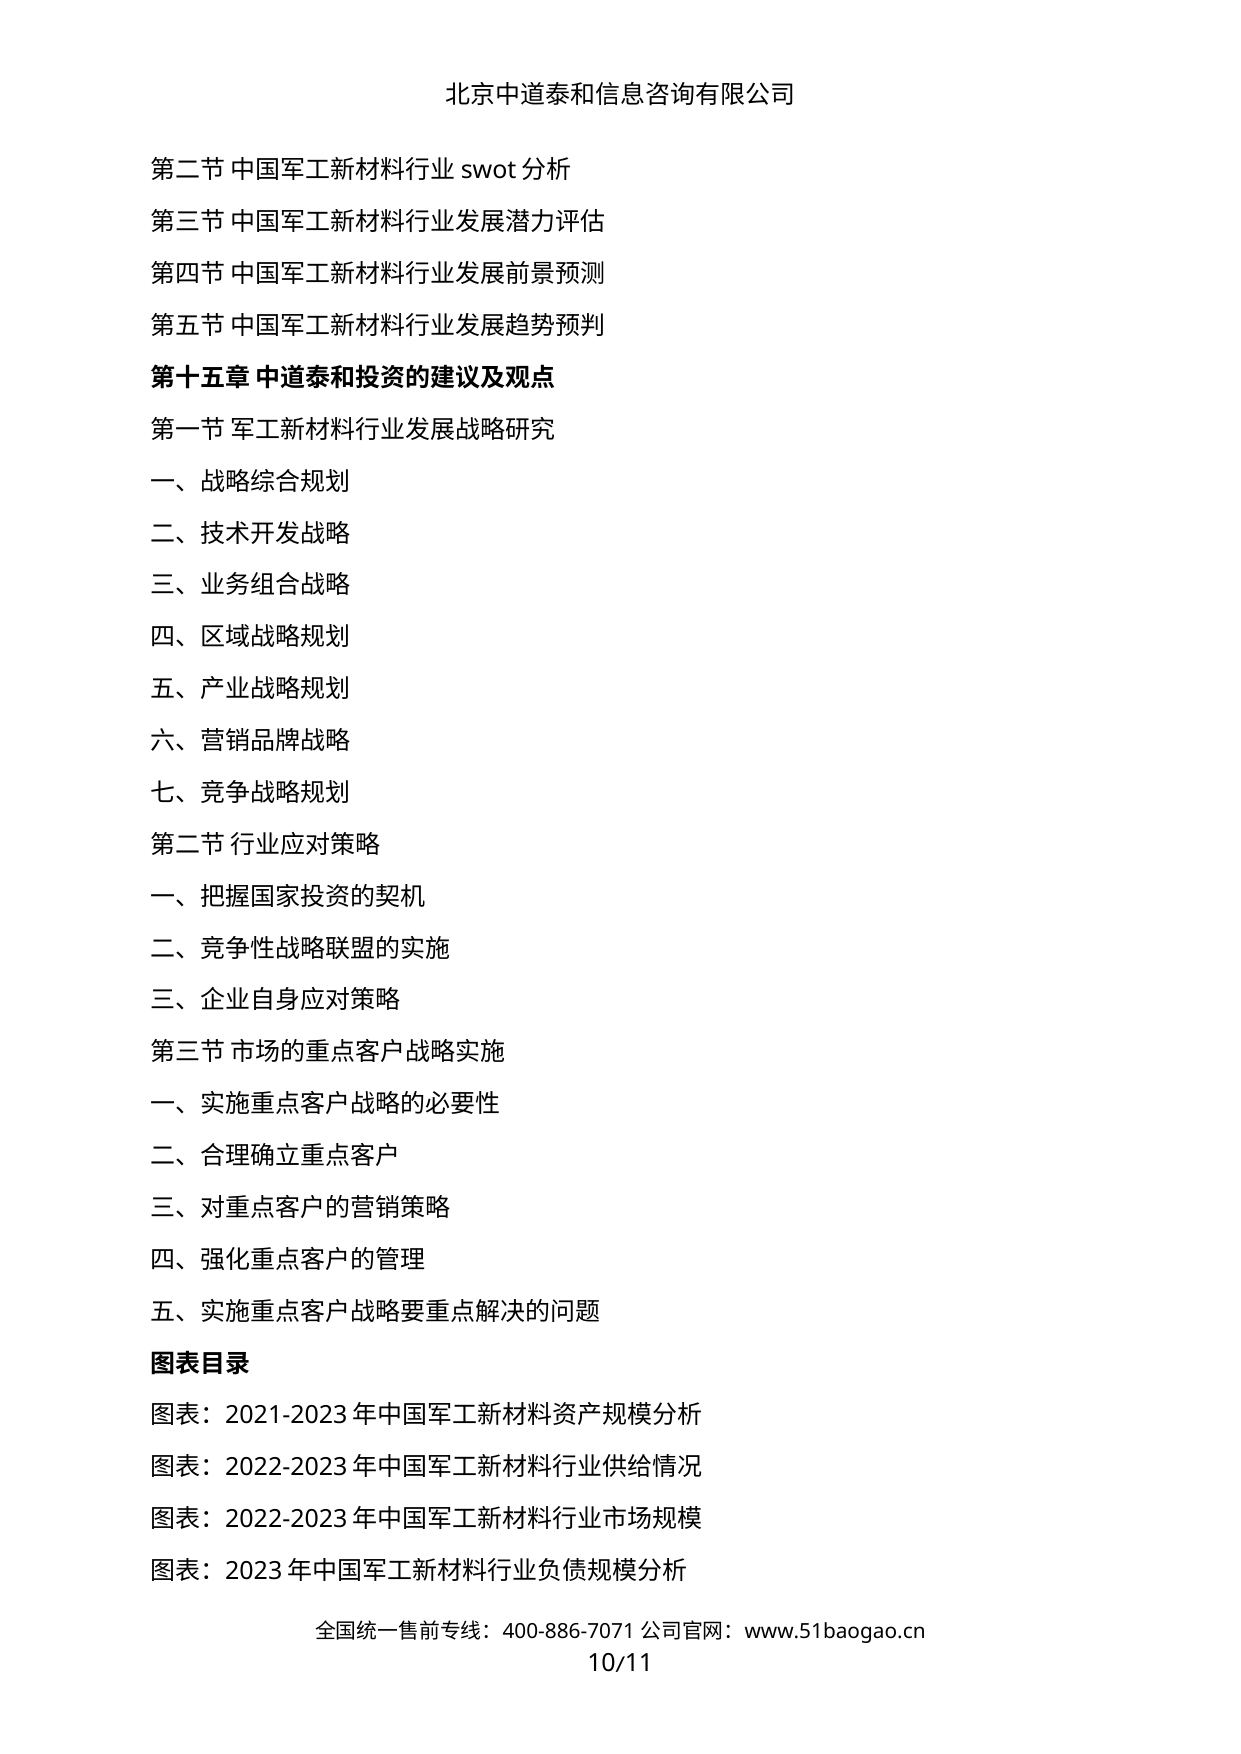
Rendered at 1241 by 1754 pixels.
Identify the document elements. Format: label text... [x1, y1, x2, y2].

text 图表：2022-2023年中国军工新材料行业市场规模 [150, 1499, 1090, 1535]
text 第三节 市场的重点客户战略实施 [150, 1032, 1090, 1068]
text 一、把握国家投资的契机 [150, 876, 1090, 912]
text 第二节 中国军工新材料行业swot分析 [150, 150, 1090, 186]
text 五、产业战略规划 [150, 669, 1090, 705]
text 六、营销品牌战略 [150, 721, 1090, 757]
text 一、战略综合规划 [150, 461, 1090, 497]
text 图表目录 [150, 1343, 1090, 1379]
text 一、实施重点客户战略的必要性 [150, 1084, 1090, 1120]
text 二、技术开发战略 [150, 513, 1090, 549]
text 图表：2023年中国军工新材料行业负债规模分析 [150, 1551, 1090, 1587]
text 图表：2021-2023年中国军工新材料资产规模分析 [150, 1395, 1090, 1431]
text 二、竞争性战略联盟的实施 [150, 928, 1090, 964]
text 第一节 军工新材料行业发展战略研究 [150, 409, 1090, 446]
text 第四节 中国军工新材料行业发展前景预测 [150, 254, 1090, 290]
text 四、区域战略规划 [150, 617, 1090, 653]
text 图表：2022-2023年中国军工新材料行业供给情况 [150, 1447, 1090, 1483]
text 第二节 行业应对策略 [150, 824, 1090, 861]
text 第三节 中国军工新材料行业发展潜力评估 [150, 202, 1090, 238]
text 三、业务组合战略 [150, 565, 1090, 601]
text 四、强化重点客户的管理 [150, 1239, 1090, 1276]
text 二、合理确立重点客户 [150, 1136, 1090, 1172]
text 七、竞争战略规划 [150, 772, 1090, 809]
text 五、实施重点客户战略要重点解决的问题 [150, 1291, 1090, 1327]
text 三、对重点客户的营销策略 [150, 1187, 1090, 1224]
text 第五节 中国军工新材料行业发展趋势预判 [150, 306, 1090, 342]
text 第十五章 中道泰和投资的建议及观点 [150, 357, 1090, 394]
text 三、企业自身应对策略 [150, 980, 1090, 1016]
